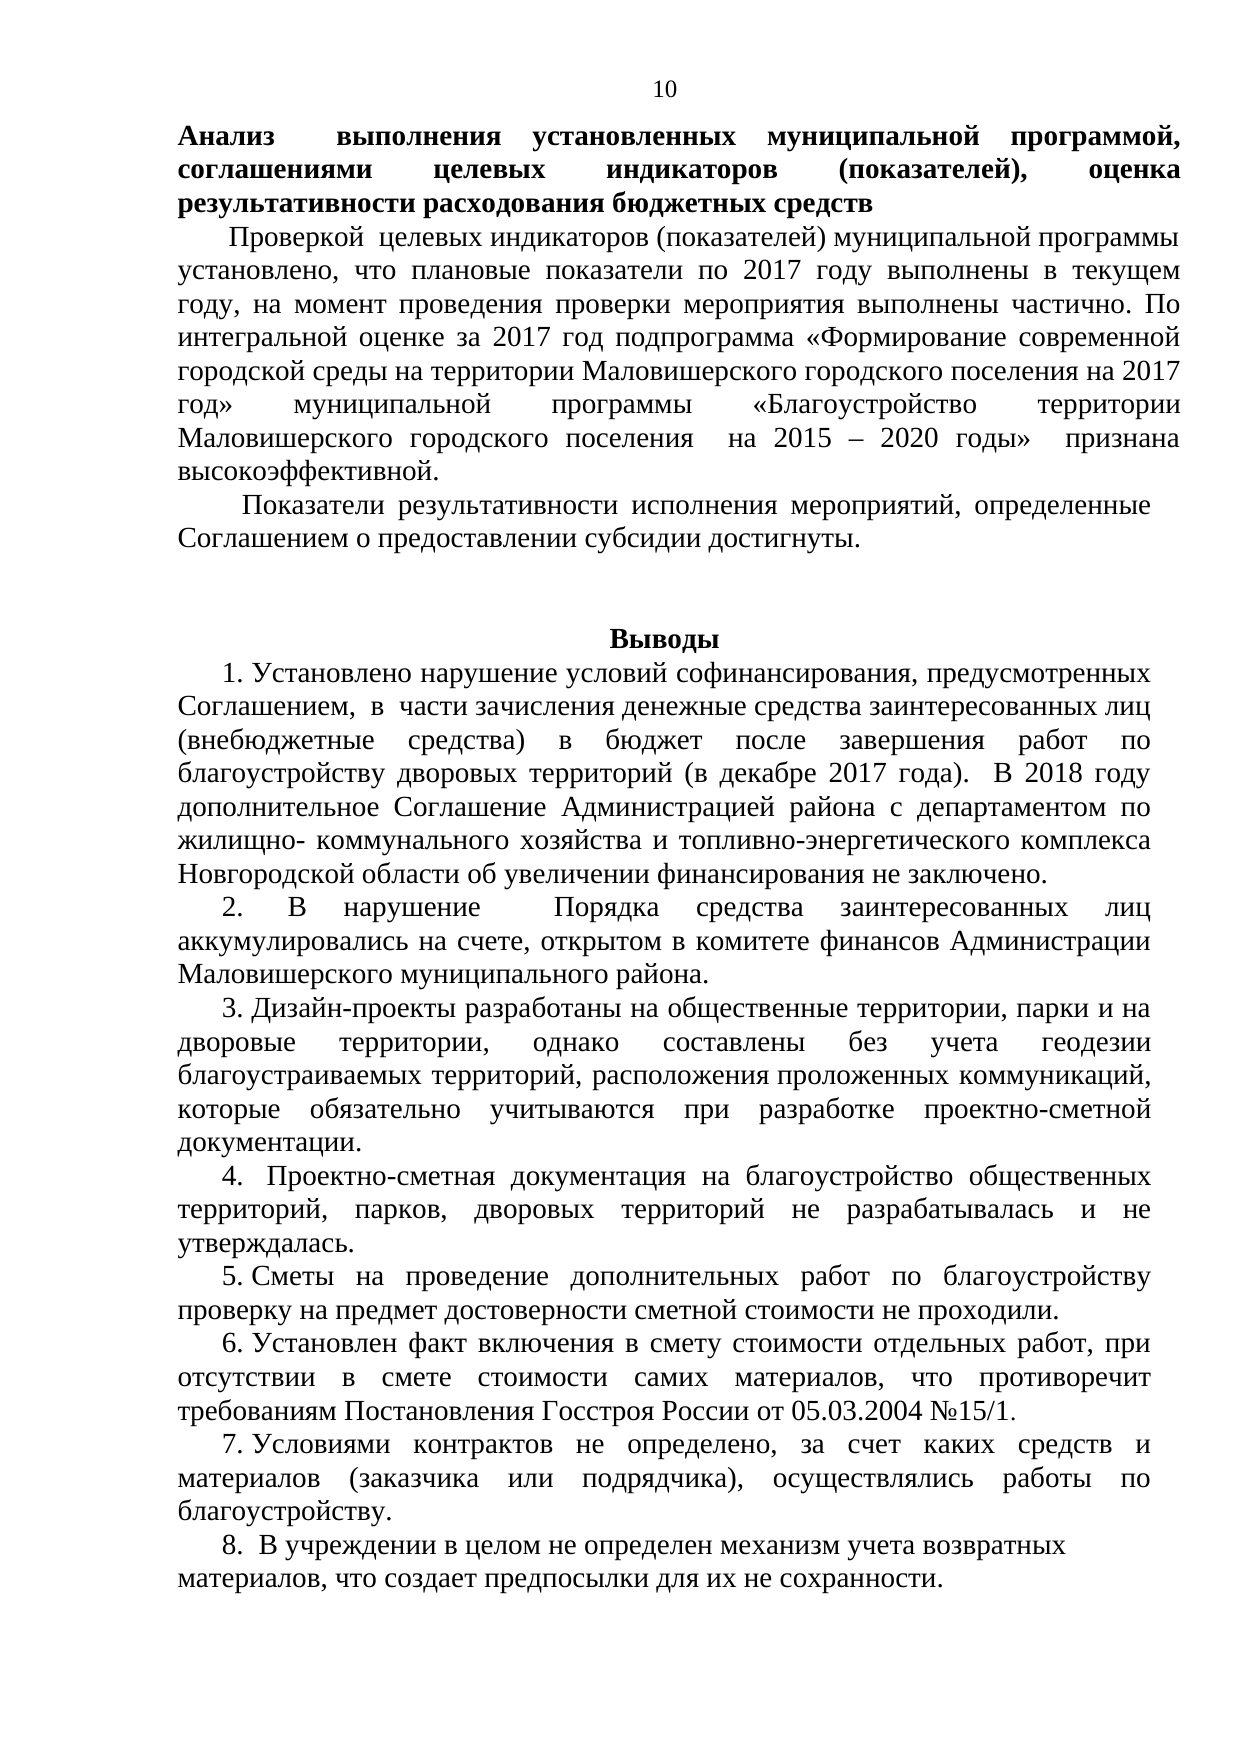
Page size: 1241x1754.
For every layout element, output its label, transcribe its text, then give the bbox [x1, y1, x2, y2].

text Анализ выполнения установленных муниципальной программой, соглашениями целевых индикаторов (показателей), оценка результативности расходования бюджетных средств [177, 118, 1181, 219]
text Проверкой целевых индикаторов (показателей) муниципальной программы [177, 219, 1181, 252]
list Установлено нарушение условий софинансирования, предусмотренных Соглашением, в части зачисления денежные средства заинтересованных лиц (внебюджетные средства) в бюджет после завершения работ по благоустройству дворовых территорий (в декабре 2017 года). В 2018 году дополнительное Соглашение Администрацией района с департаментом по жилищно- коммунального хозяйства и топливно-энергетического комплекса Новгородской области об увеличении финансирования не заключено. [177, 655, 1152, 889]
list Проектно-сметная документация на благоустройство общественных территорий, парков, дворовых территорий не разрабатывалась и не утверждалась. [177, 1158, 1152, 1258]
text Выводы [177, 621, 1152, 655]
list Сметы на проведение дополнительных работ по благоустройству проверку на предмет достоверности сметной стоимости не проходили. [177, 1258, 1152, 1326]
list Условиями контрактов не определено, за счет каких средств и материалов (заказчика или подрядчика), осуществлялись работы по благоустройству. [177, 1426, 1152, 1527]
text Показатели результативности исполнения мероприятий, определенные Соглашением о предоставлении субсидии достигнуты. [177, 487, 1152, 554]
list Установлен факт включения в смету стоимости отдельных работ, при отсутствии в смете стоимости самих материалов, что противоречит требованиям Постановления Госстроя России от 05.03.2004 №15/1. [177, 1326, 1152, 1426]
list В нарушение Порядка средства заинтересованных лиц аккумулировались на счете, открытом в комитете финансов Администрации Маловишерского муниципального района. [177, 889, 1152, 990]
text установлено, что плановые показатели по 2017 году выполнены в текущем году, на момент проведения проверки мероприятия выполнены частично. По интегральной оценке за 2017 год подпрограмма «Формирование современной городской среды на территории Маловишерского городского поселения на 2017 год» муниципальной программы «Благоустройство территории Маловишерского городского поселения на 2015 – 2020 годы» признана высокоэффективной. [177, 252, 1181, 487]
list В учреждении в целом не определен механизм учета возвратных материалов, что создает предпосылки для их не сохранности. [177, 1527, 1152, 1594]
list Дизайн-проекты разработаны на общественные территории, парки и на дворовые территории, однако составлены без учета геодезии благоустраиваемых территорий, расположения проложенных коммуникаций, которые обязательно учитываются при разработке проектно-сметной документации. [177, 990, 1152, 1158]
